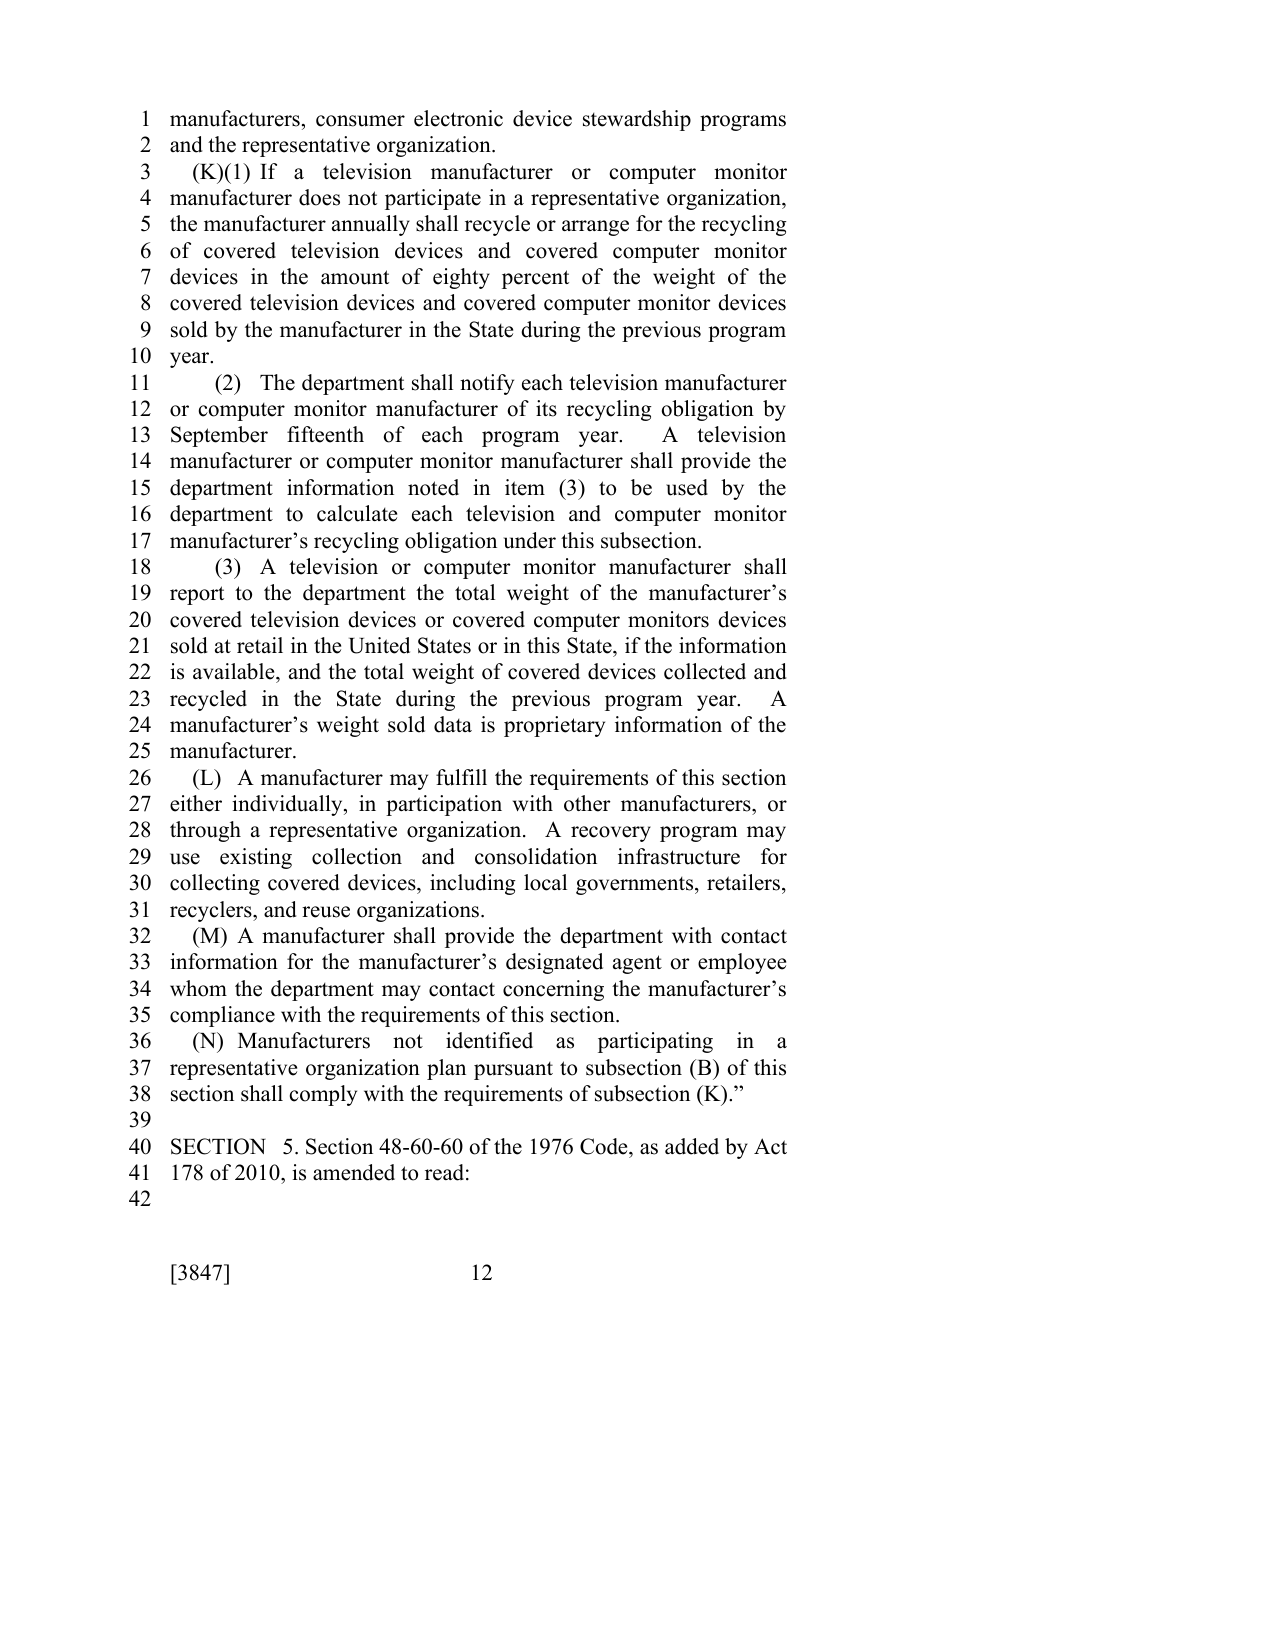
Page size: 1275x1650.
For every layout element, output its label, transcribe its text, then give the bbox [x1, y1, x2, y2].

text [169, 105, 787, 158]
text (K)(1) If a television manufacturer or computer monitor manufacturer does not participate in a representative organization, the manufacturer annually shall recycle or arrange for the recycling of covered television devices and covered computer monitor devices in the amount of eighty percent of the weight of the covered television devices and covered computer monitor devices sold by the manufacturer in the State during the previous program year. [169, 158, 787, 368]
text (L) A manufacturer may fulfill the requirements of this section either individually, in participation with other manufacturers, or through a representative organization. A recovery program may use existing collection and consolidation infrastructure for collecting covered devices, including local governments, retailers, recyclers, and reuse organizations. [169, 764, 787, 922]
text (N) Manufacturers not identified as participating in a representative organization plan pursuant to subsection (B) of this section shall comply with the requirements of subsection (K).” [169, 1027, 787, 1106]
text (3) A television or computer monitor manufacturer shall report to the department the total weight of the manufacturer’s covered television devices or covered computer monitors devices sold at retail in the United States or in this State, if the information is available, and the total weight of covered devices collected and recycled in the State during the previous program year. A manufacturer’s weight sold data is proprietary information of the manufacturer. [169, 553, 787, 764]
text (M) A manufacturer shall provide the department with contact information for the manufacturer’s designated agent or employee whom the department may contact concerning the manufacturer’s compliance with the requirements of this section. [169, 922, 787, 1027]
text SECTION 5. Section 48-60-60 of the 1976 Code, as added by Act 178 of 2010, is amended to read: [169, 1133, 787, 1186]
text (2) The department shall notify each television manufacturer or computer monitor manufacturer of its recycling obligation by September fifteenth of each program year. A television manufacturer or computer monitor manufacturer shall provide the department information noted in item (3) to be used by the department to calculate each television and computer monitor manufacturer’s recycling obligation under this subsection. [169, 368, 787, 553]
